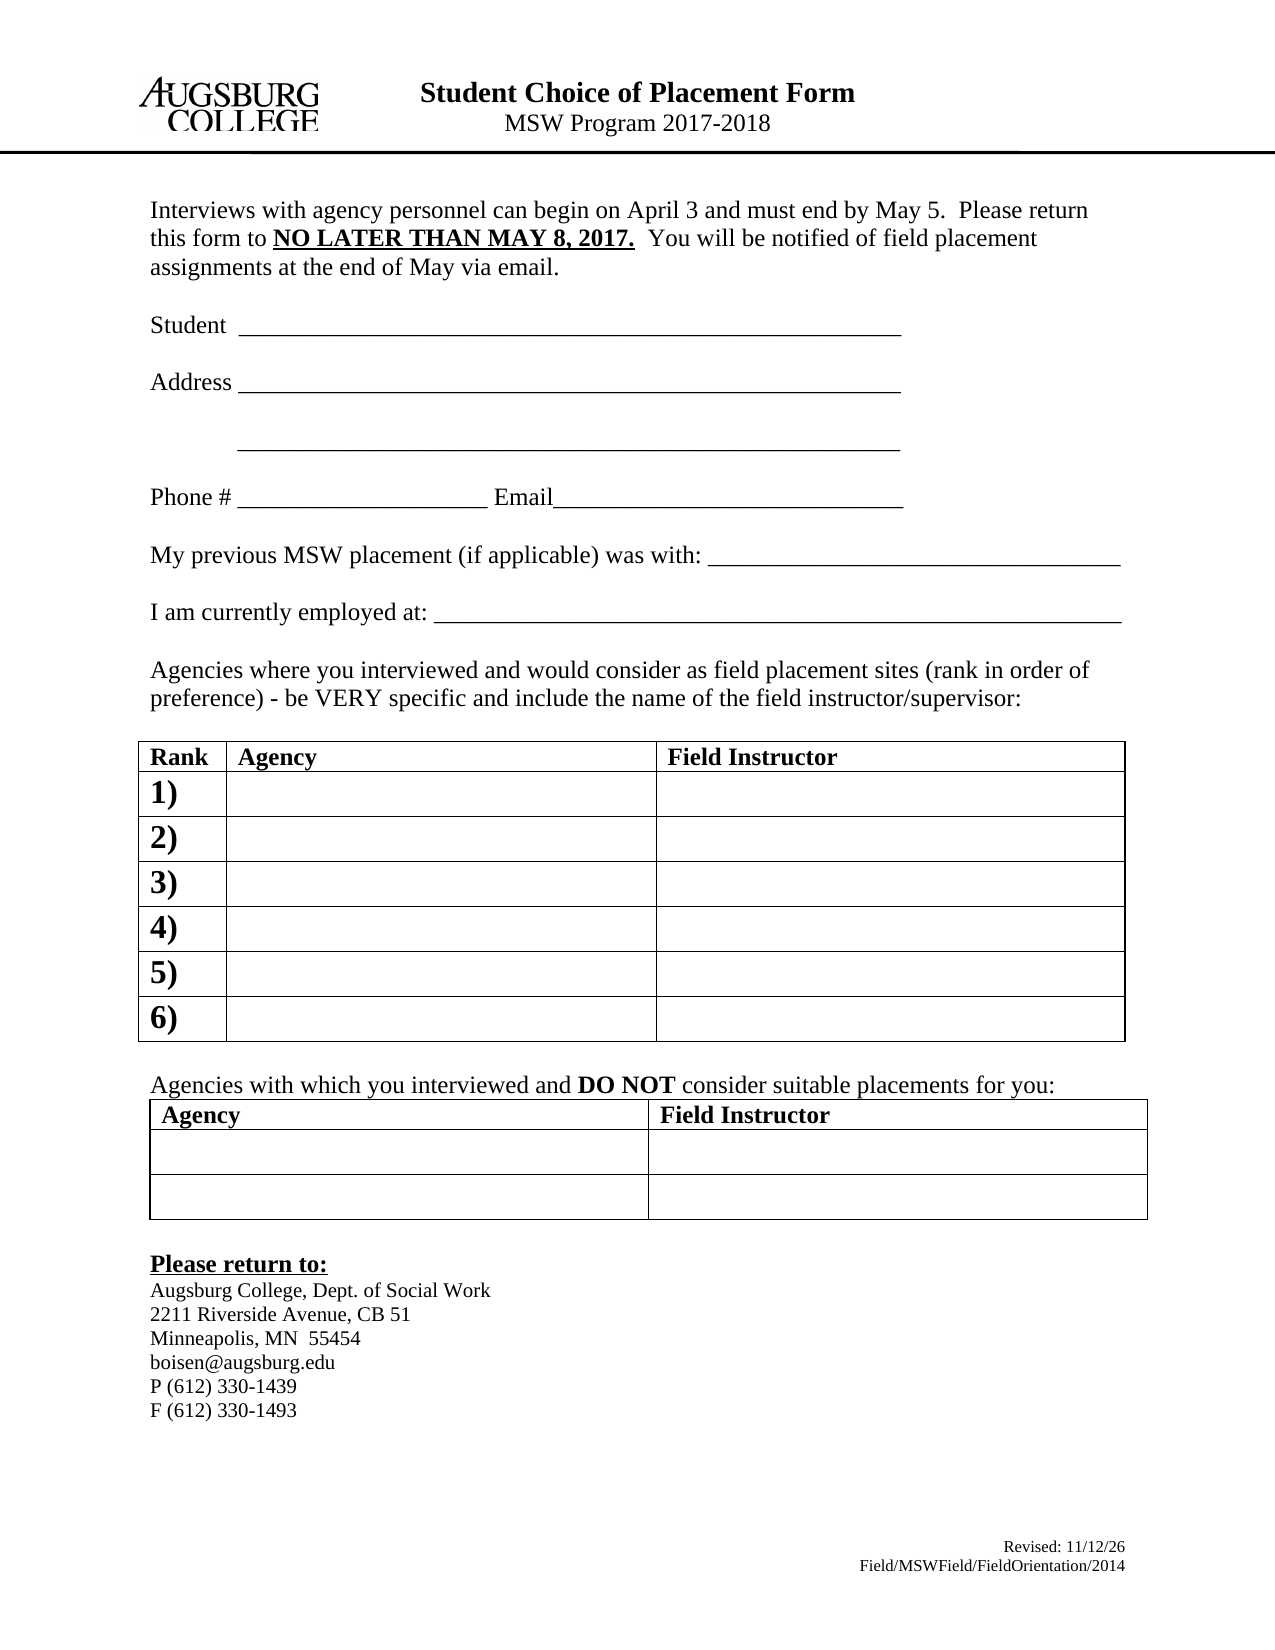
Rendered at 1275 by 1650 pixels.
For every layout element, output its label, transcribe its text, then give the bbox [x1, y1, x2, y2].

text My previous MSW placement (if applicable) was with: _________________________________ [150, 540, 1125, 568]
table_cell [227, 907, 656, 951]
table_cell [657, 862, 1124, 906]
text Address _____________________________________________________ [150, 367, 1125, 396]
table_cell 2) [139, 817, 226, 861]
table_header Rank [139, 742, 226, 771]
table_cell [227, 997, 656, 1041]
table_cell 1) [139, 772, 226, 816]
text _____________________________________________________ [150, 425, 1125, 453]
table_header Field Instructor [649, 1100, 1147, 1129]
table_cell [227, 862, 656, 906]
table_cell [649, 1175, 1147, 1219]
table_cell [657, 817, 1124, 861]
text I am currently employed at: _______________________________________________________ [150, 597, 1125, 626]
table_cell 6) [139, 997, 226, 1041]
text Interviews with agency personnel can begin on April 3 and must end by May 5. Please return this form to NO LATER THAN MAY 8, 2017. You will be notified of field placement assignments at the end of May via email. [150, 195, 1125, 281]
text Phone # ____________________ Email____________________________ [150, 482, 1125, 511]
table_cell [151, 1175, 648, 1219]
table_cell [227, 817, 656, 861]
text F (612) 330-1493 [150, 1398, 1125, 1422]
text Student _____________________________________________________ [150, 310, 1125, 338]
table_cell [227, 952, 656, 996]
table_header Agency [227, 742, 656, 771]
table_cell [657, 772, 1124, 816]
text Minneapolis, MN 55454 [150, 1326, 1125, 1350]
text P (612) 330-1439 [150, 1374, 1125, 1398]
table_cell [657, 997, 1124, 1041]
text Agencies with which you interviewed and DO NOT consider suitable placements for you: [150, 1071, 1125, 1099]
text 2211 Riverside Avenue, CB 51 [150, 1302, 1125, 1326]
text boisen@augsburg.edu [150, 1350, 1125, 1374]
table_header Agency [151, 1100, 648, 1129]
text Agencies where you interviewed and would consider as field placement sites (rank in order of preference) - be VERY specific and include the name of the field instructor/supervisor: [150, 655, 1125, 712]
table_cell 5) [139, 952, 226, 996]
table_cell [151, 1130, 648, 1174]
picture [138, 76, 318, 131]
text Augsburg College, Dept. of Social Work [150, 1278, 1125, 1302]
table_cell 4) [139, 907, 226, 951]
table_cell [227, 772, 656, 816]
table_header Field Instructor [657, 742, 1124, 771]
table_cell 3) [139, 862, 226, 906]
table_cell [649, 1130, 1147, 1174]
table_cell [657, 952, 1124, 996]
table_cell [657, 907, 1124, 951]
text Please return to: [150, 1249, 1125, 1278]
